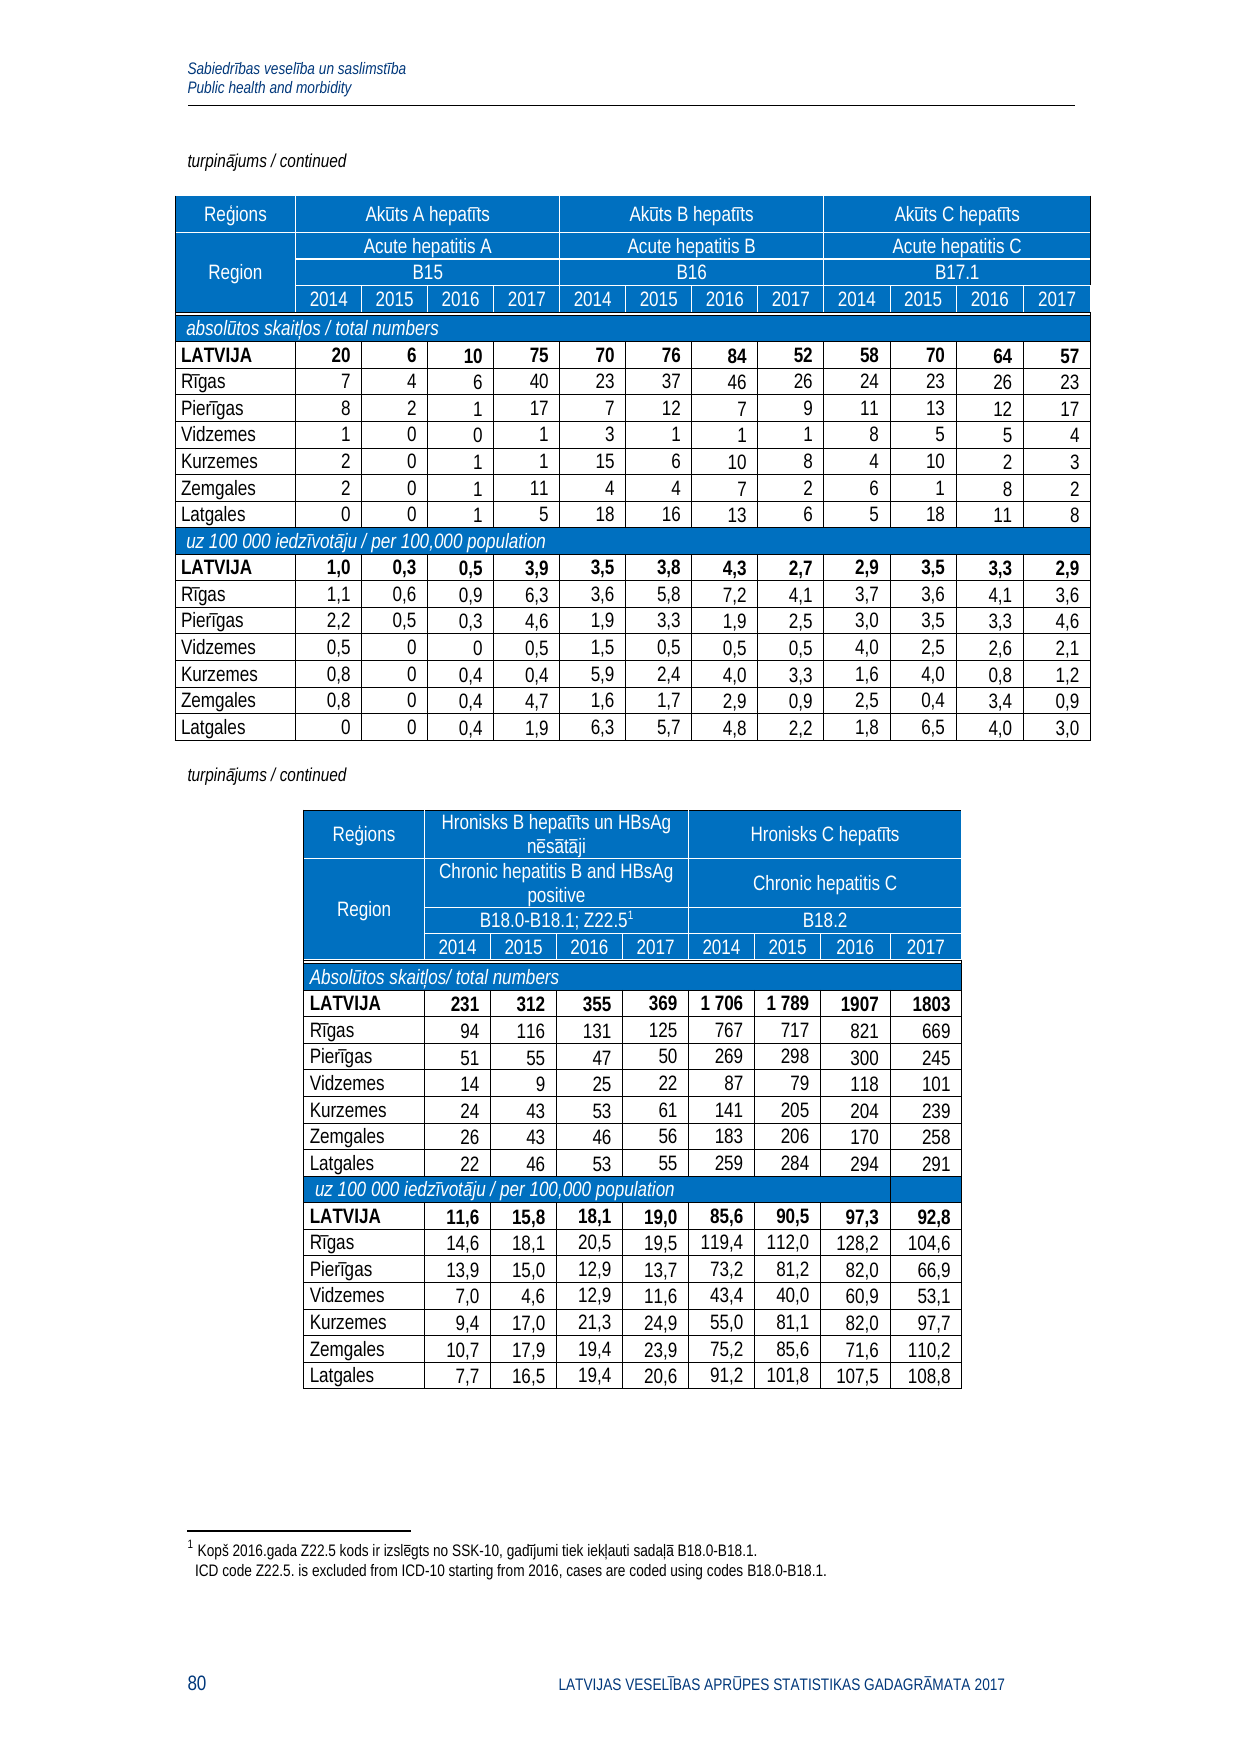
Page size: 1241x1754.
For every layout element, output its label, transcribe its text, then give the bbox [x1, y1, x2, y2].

table_cell 2016 [821, 934, 890, 959]
table_cell 2016 [692, 286, 757, 312]
table_cell 0 [362, 661, 427, 686]
table_cell Latgales [304, 1363, 424, 1388]
table_cell 3,6 [891, 581, 956, 607]
table_cell 13,9 [425, 1256, 490, 1282]
table_cell 4,6 [491, 1283, 556, 1308]
table_cell uz 100 000 iedzīvotāju / per 100,000 population [304, 1177, 890, 1202]
table_cell 87 [689, 1070, 754, 1096]
table_cell 46 [692, 369, 757, 394]
table_cell 7 [692, 395, 757, 421]
table_cell 17 [1024, 395, 1090, 421]
table_cell 2015 [491, 934, 556, 959]
table_cell 56 [623, 1124, 688, 1149]
table_header Reģions [304, 811, 424, 858]
table_cell 6 [428, 369, 493, 394]
table_cell 312 [491, 991, 556, 1016]
table_cell Pierīgas [176, 608, 295, 633]
table_cell 4,7 [494, 688, 559, 713]
table_cell 245 [891, 1044, 961, 1069]
table_cell 55 [623, 1150, 688, 1176]
table_cell 5 [957, 422, 1023, 447]
table_cell 269 [689, 1044, 754, 1069]
table_cell 70 [560, 342, 625, 368]
table_cell 2017 [1024, 286, 1090, 312]
table_cell 97,7 [891, 1310, 961, 1335]
table_cell Vidzemes [304, 1283, 424, 1308]
table_cell 14,6 [425, 1230, 490, 1255]
table_cell [891, 1177, 961, 1202]
table_cell 3,4 [957, 688, 1023, 713]
table_cell Kurzemes [176, 449, 295, 474]
table_cell 20,6 [623, 1363, 688, 1388]
table_cell 16,5 [491, 1363, 556, 1388]
table_cell 40 [494, 369, 559, 394]
table_cell 5 [891, 422, 956, 447]
table_cell 97,3 [821, 1203, 890, 1229]
table_cell Zemgales [304, 1124, 424, 1149]
table_cell 46 [557, 1124, 622, 1149]
table_cell 1 [428, 502, 493, 527]
table_cell 91,2 [689, 1363, 754, 1388]
table_cell Kurzemes [304, 1310, 424, 1335]
table_cell 9 [491, 1070, 556, 1096]
table_cell 1,6 [824, 661, 890, 686]
table_cell 53,1 [891, 1283, 961, 1308]
table_cell 4,1 [758, 581, 823, 607]
table_cell 1907 [821, 991, 890, 1016]
table_cell 13,7 [623, 1256, 688, 1282]
table_cell 1 [428, 395, 493, 421]
table_cell Vidzemes [176, 422, 295, 447]
table_cell LATVIJA [304, 991, 424, 1016]
table_cell 79 [755, 1070, 820, 1096]
table_cell Rīgas [304, 1230, 424, 1255]
table_cell Zemgales [176, 688, 295, 713]
table_cell 369 [623, 991, 688, 1016]
table_cell 2015 [626, 286, 691, 312]
table_cell 2015 [755, 934, 820, 959]
table_cell 2016 [428, 286, 493, 312]
table_cell 0,9 [428, 581, 493, 607]
table_cell 3,3 [957, 608, 1023, 633]
table_cell 10,7 [425, 1336, 490, 1362]
table_cell 821 [821, 1017, 890, 1043]
table_cell 92,8 [891, 1203, 961, 1229]
table_cell 0 [362, 634, 427, 660]
table_cell 0,5 [626, 634, 691, 660]
table_cell 3,3 [758, 661, 823, 686]
table_cell 259 [689, 1150, 754, 1176]
table_cell 206 [755, 1124, 820, 1149]
table_cell 0,9 [758, 688, 823, 713]
table_cell 7,7 [425, 1363, 490, 1388]
table_header Akūts A hepatīts [296, 196, 559, 232]
table_cell 2017 [623, 934, 688, 959]
table_cell 3,3 [626, 608, 691, 633]
table_cell 20 [296, 342, 361, 368]
table_cell 11,6 [623, 1283, 688, 1308]
table_cell 125 [623, 1017, 688, 1043]
table_cell uz 100 000 iedzīvotāju / per 100,000 population [176, 528, 1090, 554]
table_cell 5,8 [626, 581, 691, 607]
table_cell 6,3 [494, 581, 559, 607]
table_cell 0,4 [428, 688, 493, 713]
table_cell 7 [560, 395, 625, 421]
table_cell 10 [428, 342, 493, 368]
table_cell 1,9 [560, 608, 625, 633]
table_cell 7 [296, 369, 361, 394]
table_cell 119,4 [689, 1230, 754, 1255]
table_cell 6 [362, 342, 427, 368]
table_cell 0,3 [428, 608, 493, 633]
table_cell 1 [758, 422, 823, 447]
table_cell 19,4 [557, 1363, 622, 1388]
table_cell 11 [494, 475, 559, 501]
table_cell 1803 [891, 991, 961, 1016]
table_cell 4 [362, 369, 427, 394]
table_cell 291 [891, 1150, 961, 1176]
table_cell 3,5 [891, 555, 956, 580]
table_cell 1 706 [689, 991, 754, 1016]
table_cell Rīgas [176, 581, 295, 607]
table_cell LATVIJA [304, 1203, 424, 1229]
table_cell 101,8 [755, 1363, 820, 1388]
table_cell 15,0 [491, 1256, 556, 1282]
table_cell 3,0 [824, 608, 890, 633]
table_cell 19,0 [623, 1203, 688, 1229]
table_cell 2014 [824, 286, 890, 312]
table_cell 0,4 [494, 661, 559, 686]
table_cell 112,0 [755, 1230, 820, 1255]
table_cell 2017 [891, 934, 961, 959]
table_cell Acute hepatitis C [824, 233, 1090, 258]
table_cell 12,9 [557, 1256, 622, 1282]
table_cell 24 [425, 1097, 490, 1122]
table_cell 23 [891, 369, 956, 394]
table_cell 8 [824, 422, 890, 447]
table_cell B17.1 [824, 260, 1090, 285]
table_cell 2015 [362, 286, 427, 312]
table_cell 0,8 [296, 688, 361, 713]
table_cell Kurzemes [176, 661, 295, 686]
table_cell B16 [560, 260, 823, 285]
table_cell 50 [623, 1044, 688, 1069]
table_cell 0 [296, 714, 361, 739]
table_cell 3,8 [626, 555, 691, 580]
table_cell 258 [891, 1124, 961, 1149]
table_cell 75,2 [689, 1336, 754, 1362]
table_cell 4,8 [692, 714, 757, 739]
table_cell 2,9 [692, 688, 757, 713]
table_cell 94 [425, 1017, 490, 1043]
text turpinājums / continued [187, 150, 1078, 172]
table_cell 110,2 [891, 1336, 961, 1362]
table_cell Latgales [176, 502, 295, 527]
table_cell 116 [491, 1017, 556, 1043]
table_cell 53 [557, 1097, 622, 1122]
table_cell 22 [623, 1070, 688, 1096]
table_cell 26 [425, 1124, 490, 1149]
table_cell 4,0 [824, 634, 890, 660]
table_cell 2 [296, 475, 361, 501]
table_cell 1,7 [626, 688, 691, 713]
table_cell Acute hepatitis B [560, 233, 823, 258]
table_cell 4,3 [692, 555, 757, 580]
table_cell 11 [957, 502, 1023, 527]
table_cell 90,5 [755, 1203, 820, 1229]
table_cell 2014 [425, 934, 490, 959]
table_cell 12 [626, 395, 691, 421]
table_cell Pierīgas [304, 1256, 424, 1282]
table_cell 2017 [494, 286, 559, 312]
table_cell 1 789 [755, 991, 820, 1016]
table_cell 4 [824, 449, 890, 474]
table_cell 5 [824, 502, 890, 527]
table_cell 0 [428, 422, 493, 447]
table_header Hronisks C hepatīts [689, 811, 961, 858]
table_cell 4,0 [957, 714, 1023, 739]
table_cell 1,1 [296, 581, 361, 607]
table_cell 131 [557, 1017, 622, 1043]
table_cell 23 [560, 369, 625, 394]
table_cell 2 [758, 475, 823, 501]
table_cell 231 [425, 991, 490, 1016]
table_cell 0,8 [957, 661, 1023, 686]
table_cell 2,2 [758, 714, 823, 739]
table_cell 101 [891, 1070, 961, 1096]
table_cell 2,5 [891, 634, 956, 660]
table_header Reģions [176, 196, 295, 232]
table_cell B18.0-B18.1; Z22.5 [425, 908, 688, 933]
table_cell Chronic hepatitis C [689, 859, 961, 906]
table_cell 0,8 [296, 661, 361, 686]
table_cell 1,0 [296, 555, 361, 580]
table_cell Latgales [176, 714, 295, 739]
table_cell 23,9 [623, 1336, 688, 1362]
table_cell 284 [755, 1150, 820, 1176]
table_cell 23 [1024, 369, 1090, 394]
table_cell Vidzemes [176, 634, 295, 660]
table_cell 6 [824, 475, 890, 501]
table_cell 15,8 [491, 1203, 556, 1229]
table_cell 141 [689, 1097, 754, 1122]
table_cell 61 [623, 1097, 688, 1122]
table_cell Region [304, 859, 424, 959]
table_cell 43 [491, 1124, 556, 1149]
table_cell Absolūtos skaitļos/ total numbers [304, 964, 961, 990]
table_cell 4,0 [692, 661, 757, 686]
table_cell 8 [957, 475, 1023, 501]
table_cell 0 [362, 714, 427, 739]
table_cell 183 [689, 1124, 754, 1149]
table_cell 3 [1024, 449, 1090, 474]
table_cell 1 [626, 422, 691, 447]
table_cell 0 [428, 634, 493, 660]
table_cell 1 [428, 475, 493, 501]
table_cell 2 [957, 449, 1023, 474]
table_cell 2014 [296, 286, 361, 312]
table_cell 669 [891, 1017, 961, 1043]
table_cell 0 [362, 688, 427, 713]
table_cell 81,1 [755, 1310, 820, 1335]
table_cell 3,0 [1024, 714, 1090, 739]
table_cell 43,4 [689, 1283, 754, 1308]
table_cell 8 [758, 449, 823, 474]
table_cell 46 [491, 1150, 556, 1176]
table_cell 2014 [560, 286, 625, 312]
table_cell 82,0 [821, 1310, 890, 1335]
table_cell Acute hepatitis A [296, 233, 559, 258]
table_header Hronisks B hepatīts un HBsAg nēsātāji [425, 811, 688, 858]
table_cell 6 [626, 449, 691, 474]
table_cell 2 [296, 449, 361, 474]
table_cell 108,8 [891, 1363, 961, 1388]
table_cell 2,9 [1024, 555, 1090, 580]
table_cell 16 [626, 502, 691, 527]
table_cell 18 [560, 502, 625, 527]
table_cell 1 [428, 449, 493, 474]
table_cell absolūtos skaitļos / total numbers [176, 316, 1090, 341]
table_cell 5 [494, 502, 559, 527]
table_cell 2,9 [824, 555, 890, 580]
table_cell Zemgales [304, 1336, 424, 1362]
table_cell 19,4 [557, 1336, 622, 1362]
table_cell 84 [692, 342, 757, 368]
table_cell 5,9 [560, 661, 625, 686]
table_cell 11,6 [425, 1203, 490, 1229]
table_cell 6,5 [891, 714, 956, 739]
table_cell 4,6 [494, 608, 559, 633]
table_cell 19,5 [623, 1230, 688, 1255]
table_cell LATVIJA [176, 555, 295, 580]
table_cell 0 [362, 422, 427, 447]
table_cell 14 [425, 1070, 490, 1096]
table_cell 0,5 [692, 634, 757, 660]
table_cell Pierīgas [176, 395, 295, 421]
table_cell 0,9 [1024, 688, 1090, 713]
table_cell 25 [557, 1070, 622, 1096]
table_cell 13 [692, 502, 757, 527]
table_cell Latgales [304, 1150, 424, 1176]
table_cell 0,5 [428, 555, 493, 580]
table_cell 57 [1024, 342, 1090, 368]
table_cell 1,6 [560, 688, 625, 713]
table_cell 17,0 [491, 1310, 556, 1335]
table_cell 85,6 [689, 1203, 754, 1229]
table_cell 2,6 [957, 634, 1023, 660]
table_cell 1,2 [1024, 661, 1090, 686]
table_cell B18.2 [689, 908, 961, 933]
table_cell 20,5 [557, 1230, 622, 1255]
table_cell 300 [821, 1044, 890, 1069]
table_cell 104,6 [891, 1230, 961, 1255]
table_cell 2 [362, 395, 427, 421]
table_cell 6,3 [560, 714, 625, 739]
table_cell 0 [362, 502, 427, 527]
table_cell 53 [557, 1150, 622, 1176]
table_cell 3,6 [560, 581, 625, 607]
table_cell 1,5 [560, 634, 625, 660]
table_cell 2017 [758, 286, 823, 312]
table_cell 2014 [689, 934, 754, 959]
table_cell 2,7 [758, 555, 823, 580]
table_cell 205 [755, 1097, 820, 1122]
table_cell 3,5 [560, 555, 625, 580]
table_cell 58 [824, 342, 890, 368]
table_cell 0 [296, 502, 361, 527]
table_cell 2,5 [824, 688, 890, 713]
table_cell 26 [758, 369, 823, 394]
table_cell 71,6 [821, 1336, 890, 1362]
table_cell 12 [957, 395, 1023, 421]
table_cell 75 [494, 342, 559, 368]
table_cell 3,6 [1024, 581, 1090, 607]
table_cell 18,1 [491, 1230, 556, 1255]
table_cell 5,7 [626, 714, 691, 739]
table_cell 239 [891, 1097, 961, 1122]
table_cell 82,0 [821, 1256, 890, 1282]
table_cell 73,2 [689, 1256, 754, 1282]
table_cell 7 [692, 475, 757, 501]
table_cell 0,6 [362, 581, 427, 607]
table_cell 3,7 [824, 581, 890, 607]
table_cell 4 [1024, 422, 1090, 447]
table_cell 0,5 [296, 634, 361, 660]
table_cell 60,9 [821, 1283, 890, 1308]
table_cell 107,5 [821, 1363, 890, 1388]
table_cell 51 [425, 1044, 490, 1069]
table_cell 3,3 [957, 555, 1023, 580]
table_cell 1 [494, 449, 559, 474]
table_cell Zemgales [176, 475, 295, 501]
table_cell 85,6 [755, 1336, 820, 1362]
table_cell 0 [362, 449, 427, 474]
table_cell 8 [296, 395, 361, 421]
table_cell 76 [626, 342, 691, 368]
table_header Akūts B hepatīts [560, 196, 823, 232]
table_cell 3 [560, 422, 625, 447]
table_cell 8 [1024, 502, 1090, 527]
table_cell 294 [821, 1150, 890, 1176]
table_cell 1 [296, 422, 361, 447]
table_cell 24,9 [623, 1310, 688, 1335]
table_cell 13 [891, 395, 956, 421]
table_cell Pierīgas [304, 1044, 424, 1069]
table_cell 298 [755, 1044, 820, 1069]
table_cell 0,5 [494, 634, 559, 660]
table_cell Kurzemes [304, 1097, 424, 1122]
table_cell 2016 [957, 286, 1023, 312]
table_cell 118 [821, 1070, 890, 1096]
table_cell 4,0 [891, 661, 956, 686]
table_cell 0,3 [362, 555, 427, 580]
table_cell 55,0 [689, 1310, 754, 1335]
table_cell 355 [557, 991, 622, 1016]
table_cell 2015 [891, 286, 956, 312]
table_cell 15 [560, 449, 625, 474]
table_cell Chronic hepatitis B and HBsAg positive [425, 859, 688, 906]
table_cell 24 [824, 369, 890, 394]
table_cell Rīgas [176, 369, 295, 394]
table_cell 0,5 [362, 608, 427, 633]
table_cell 0 [362, 475, 427, 501]
table_cell 52 [758, 342, 823, 368]
table_cell 3,9 [494, 555, 559, 580]
table_cell 64 [957, 342, 1023, 368]
table_cell 2016 [557, 934, 622, 959]
table_cell 2 [1024, 475, 1090, 501]
table_cell 4,6 [1024, 608, 1090, 633]
table_cell 4 [560, 475, 625, 501]
table_cell 7,2 [692, 581, 757, 607]
table_cell 11 [824, 395, 890, 421]
table_cell 12,9 [557, 1283, 622, 1308]
table_cell B15 [296, 260, 559, 285]
table_cell 170 [821, 1124, 890, 1149]
table_cell 0,4 [428, 714, 493, 739]
table_cell 2,5 [758, 608, 823, 633]
table_header Akūts C hepatīts [824, 196, 1090, 232]
table_cell 9,4 [425, 1310, 490, 1335]
table_cell 1,9 [692, 608, 757, 633]
table_cell 717 [755, 1017, 820, 1043]
table_cell 2,1 [1024, 634, 1090, 660]
table_cell LATVIJA [176, 342, 295, 368]
table_cell 1 [891, 475, 956, 501]
table_cell 2,4 [626, 661, 691, 686]
table_cell 40,0 [755, 1283, 820, 1308]
table_cell 128,2 [821, 1230, 890, 1255]
text turpinājums / continued [187, 764, 1078, 786]
table_cell 18,1 [557, 1203, 622, 1229]
table_cell 70 [891, 342, 956, 368]
table_cell 22 [425, 1150, 490, 1176]
table_cell 767 [689, 1017, 754, 1043]
table_cell Rīgas [304, 1017, 424, 1043]
table_cell 17 [494, 395, 559, 421]
table_cell 4 [626, 475, 691, 501]
table_cell 26 [957, 369, 1023, 394]
table_cell 66,9 [891, 1256, 961, 1282]
table_cell 7,0 [425, 1283, 490, 1308]
table_cell 18 [891, 502, 956, 527]
table_cell 204 [821, 1097, 890, 1122]
table_cell 0,4 [428, 661, 493, 686]
table_cell 1 [494, 422, 559, 447]
table_cell 47 [557, 1044, 622, 1069]
table_cell 0,4 [891, 688, 956, 713]
table_cell 1,9 [494, 714, 559, 739]
table_cell 9 [758, 395, 823, 421]
table_cell 10 [692, 449, 757, 474]
table_cell 10 [891, 449, 956, 474]
table_cell 6 [758, 502, 823, 527]
table_cell 1,8 [824, 714, 890, 739]
table_cell 17,9 [491, 1336, 556, 1362]
table_cell 21,3 [557, 1310, 622, 1335]
table_cell 3,5 [891, 608, 956, 633]
table_cell 0,5 [758, 634, 823, 660]
table_cell 43 [491, 1097, 556, 1122]
table_cell 2,2 [296, 608, 361, 633]
table_cell 81,2 [755, 1256, 820, 1282]
table_cell 4,1 [957, 581, 1023, 607]
table_cell Vidzemes [304, 1070, 424, 1096]
table_cell 1 [692, 422, 757, 447]
table_cell 55 [491, 1044, 556, 1069]
table_cell 37 [626, 369, 691, 394]
table_cell Region [176, 233, 295, 312]
